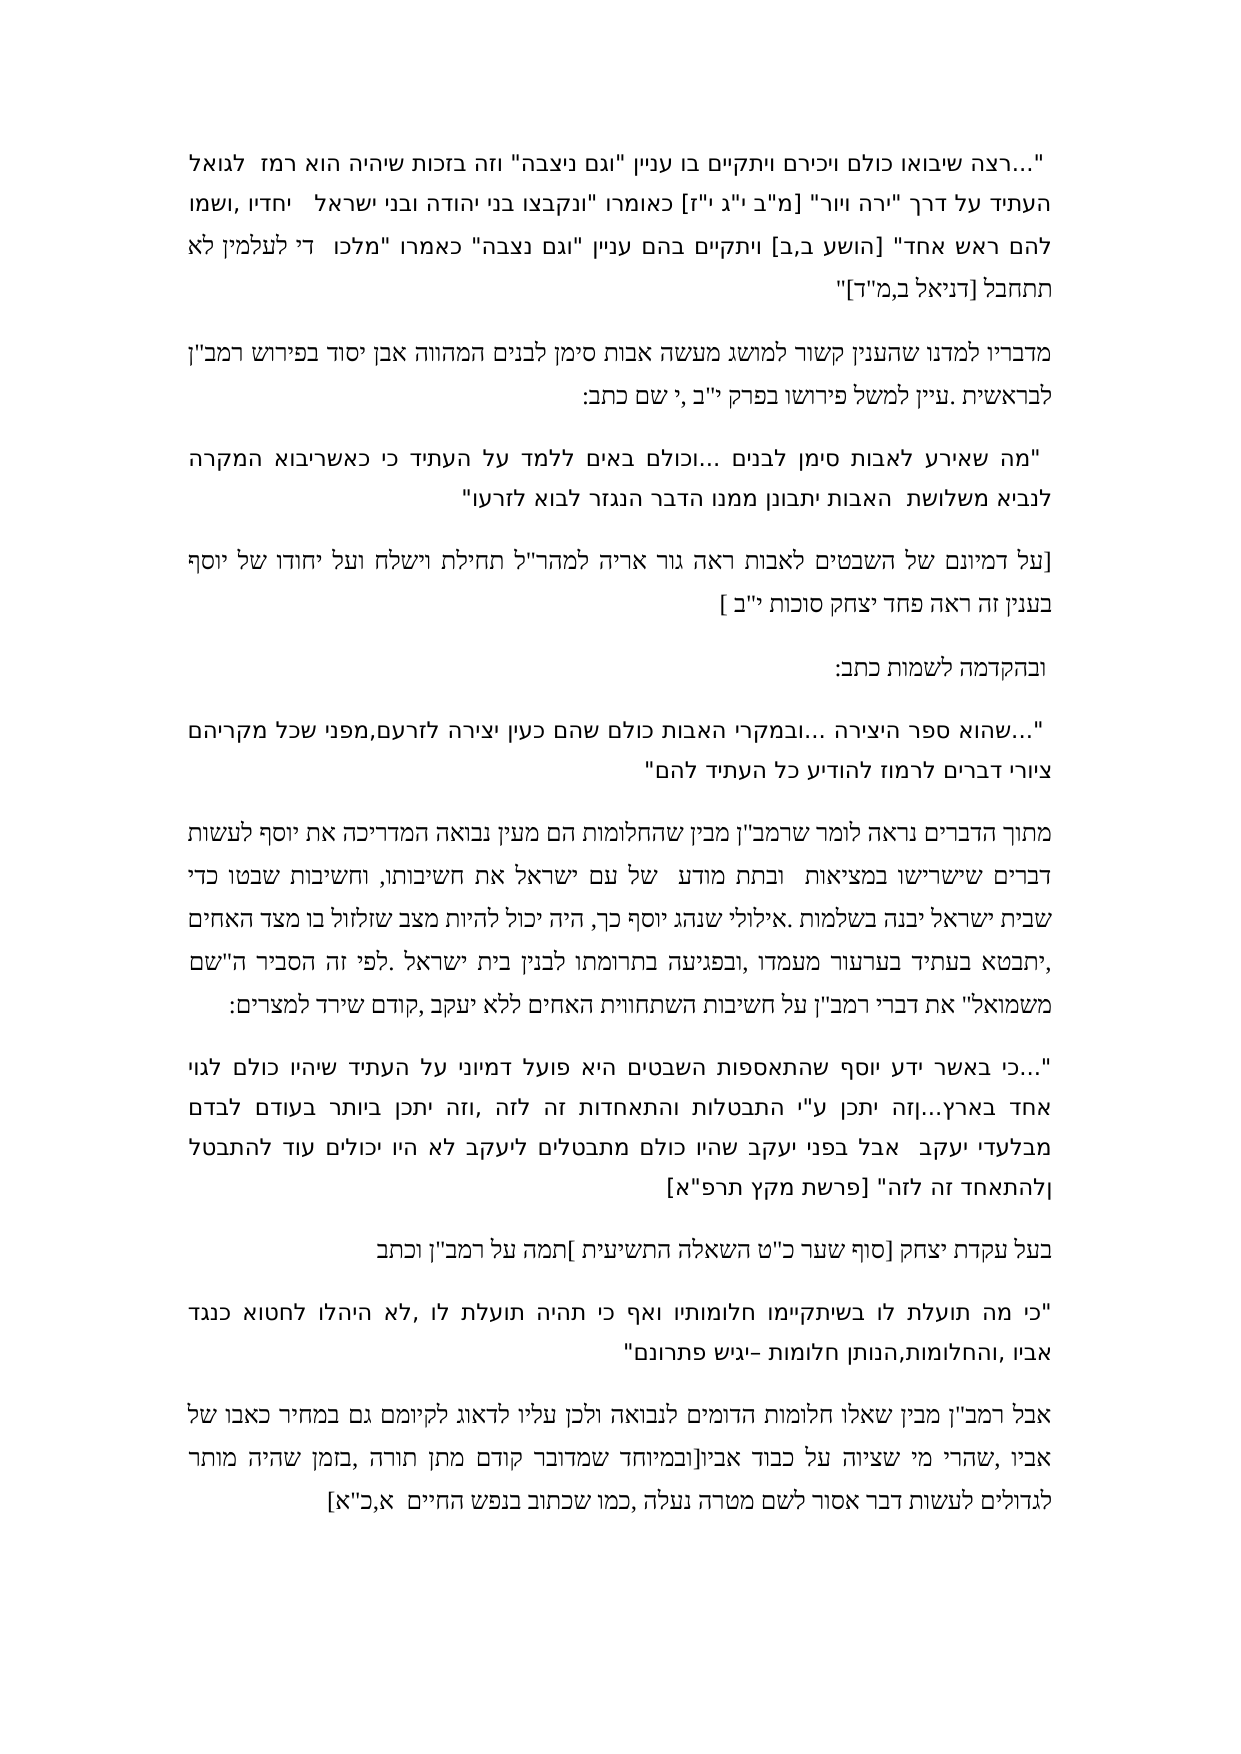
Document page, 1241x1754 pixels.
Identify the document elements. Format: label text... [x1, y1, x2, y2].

text "...שהוא ספר היצירה ...ובמקרי האבות כולם שהם כעין יצירה לזרעם,מפני שכל מקריהם ציורי דברים לרמוז להודיע כל העתיד להם" [187, 717, 1053, 784]
text "מה שאירע לאבות סימן לבנים ...וכולם באים ללמד על העתיד כי כאשריבוא המקרה לנביא משלושת האבות יתבונן ממנו הדבר הנגזר לבוא לזרעו" [187, 445, 1053, 512]
text "...רצה שיבואו כולם ויכירם ויתקיים בו עניין "וגם ניצבה" וזה בזכות שיהיה הוא רמז לגואל העתיד על דרך "ירה ויור" [מ"ב י"ג י"ז] כאומרו "ונקבצו בני יהודה ובני ישראל יחדיו ,ושמו להם ראש אחד" [הושע ב,ב] ויתקיים בהם עניין "וגם נצבה" כאמרו "מלכו די לעלמין לא תתחבל [דניאל ב,מ"ד]" [187, 150, 1053, 303]
text מתוך הדברים נראה לומר שרמב"ן מבין שהחלומות הם מעין נבואה המדריכה את יוסף לעשות דברים שישרישו במציאות ובתת מודע של עם ישראל את חשיבותו, וחשיבות שבטו כדי שבית ישראל יבנה בשלמות .אילולי שנהג יוסף כך, היה יכול להיות מצב שזלזול בו מצד האחים ,יתבטא בעתיד בערעור מעמדו ,ובפגיעה בתרומתו לבנין בית ישראל .לפי זה הסביר ה"שם משמואל" את דברי רמב"ן על חשיבות השתחווית האחים ללא יעקב ,קודם שירד למצרים: [187, 818, 1053, 1019]
text בעל עקדת יצחק [סוף שער כ"ט השאלה התשיעית ]תמה על רמב"ן וכתב [187, 1235, 1053, 1264]
text מדבריו למדנו שהענין קשור למושג מעשה אבות סימן לבנים המהווה אבן יסוד בפירוש רמב"ן לבראשית .עיין למשל פירושו בפרק י"ב ,י שם כתב: [187, 338, 1053, 410]
text [על דמיונם של השבטים לאבות ראה גור אריה למהר"ל תחילת וישלח ועל יחודו של יוסף בענין זה ראה פחד יצחק סוכות י"ב ] [187, 546, 1053, 618]
text ובהקדמה לשמות כתב: [187, 653, 1053, 682]
text "...כי באשר ידע יוסף שהתאספות השבטים היא פועל דמיוני על העתיד שיהיו כולם לגוי אחד בארץ...ןזה יתכן ע"י התבטלות והתאחדות זה לזה ,וזה יתכן ביותר בעודם לבדם מבלעדי יעקב אבל בפני יעקב שהיו כולם מתבטלים ליעקב לא היו יכולים עוד להתבטל ןלהתאחד זה לזה" [פרשת מקץ תרפ"א] [187, 1054, 1053, 1201]
text אבל רמב"ן מבין שאלו חלומות הדומים לנבואה ולכן עליו לדאוג לקיומם גם במחיר כאבו של אביו ,שהרי מי שציוה על כבוד אביו[ובמיוחד שמדובר קודם מתן תורה ,בזמן שהיה מותר לגדולים לעשות דבר אסור לשם מטרה נעלה ,כמו שכתוב בנפש החיים א,כ"א] [187, 1400, 1053, 1515]
text "כי מה תועלת לו בשיתקיימו חלומותיו ואף כי תהיה תועלת לו ,לא היהלו לחטוא כנגד אביו ,והחלומות,הנותן חלומות –יגיש פתרונם" [187, 1299, 1053, 1366]
